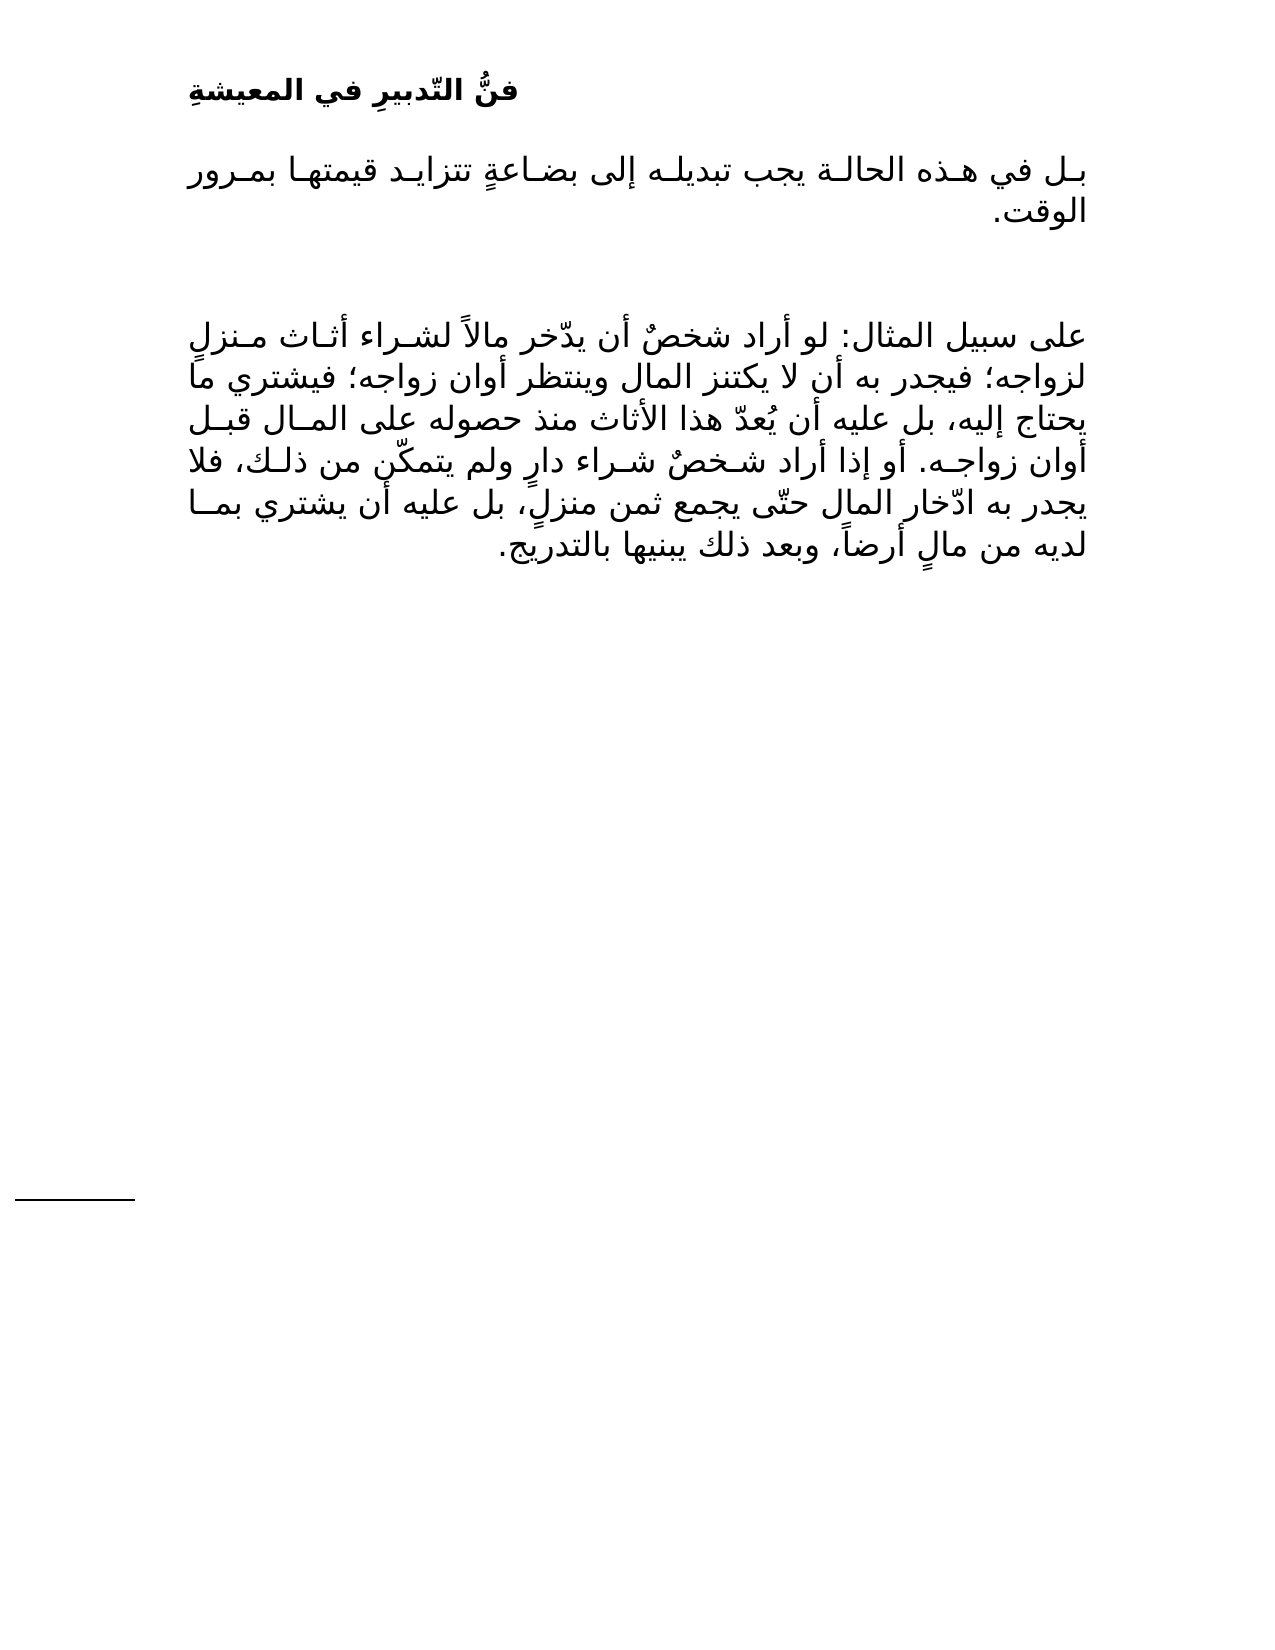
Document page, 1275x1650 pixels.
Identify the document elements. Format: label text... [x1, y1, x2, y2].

text على سبيل المثال: لو أراد شخصٌ أن يدّخر مالاً لشراء أثاث منزلٍ لزواجه؛ فيجدر به أن لا يكتنز المال وينتظر أوان زواجه؛ فيشتري ما يحتاج إليه، بل عليه أن يُعدّ هذا الأثاث منذ حصوله على المال قبل أوان زواجه. أو إذا أراد شخصٌ شراء دارٍ ولم يتمكّن من ذلك، فلا يجدر به ادّخار المال حتّى يجمع ثمن منزلٍ، بل عليه أن يشتري بما لديه من مالٍ أرضاً، وبعد ذلك يبنيها بالتدريج. [187, 316, 1087, 564]
text بل في هذه الحالة يجب تبديله إلى بضاعةٍ تتزايد قيمتها بمرور الوقت. [187, 150, 1087, 231]
